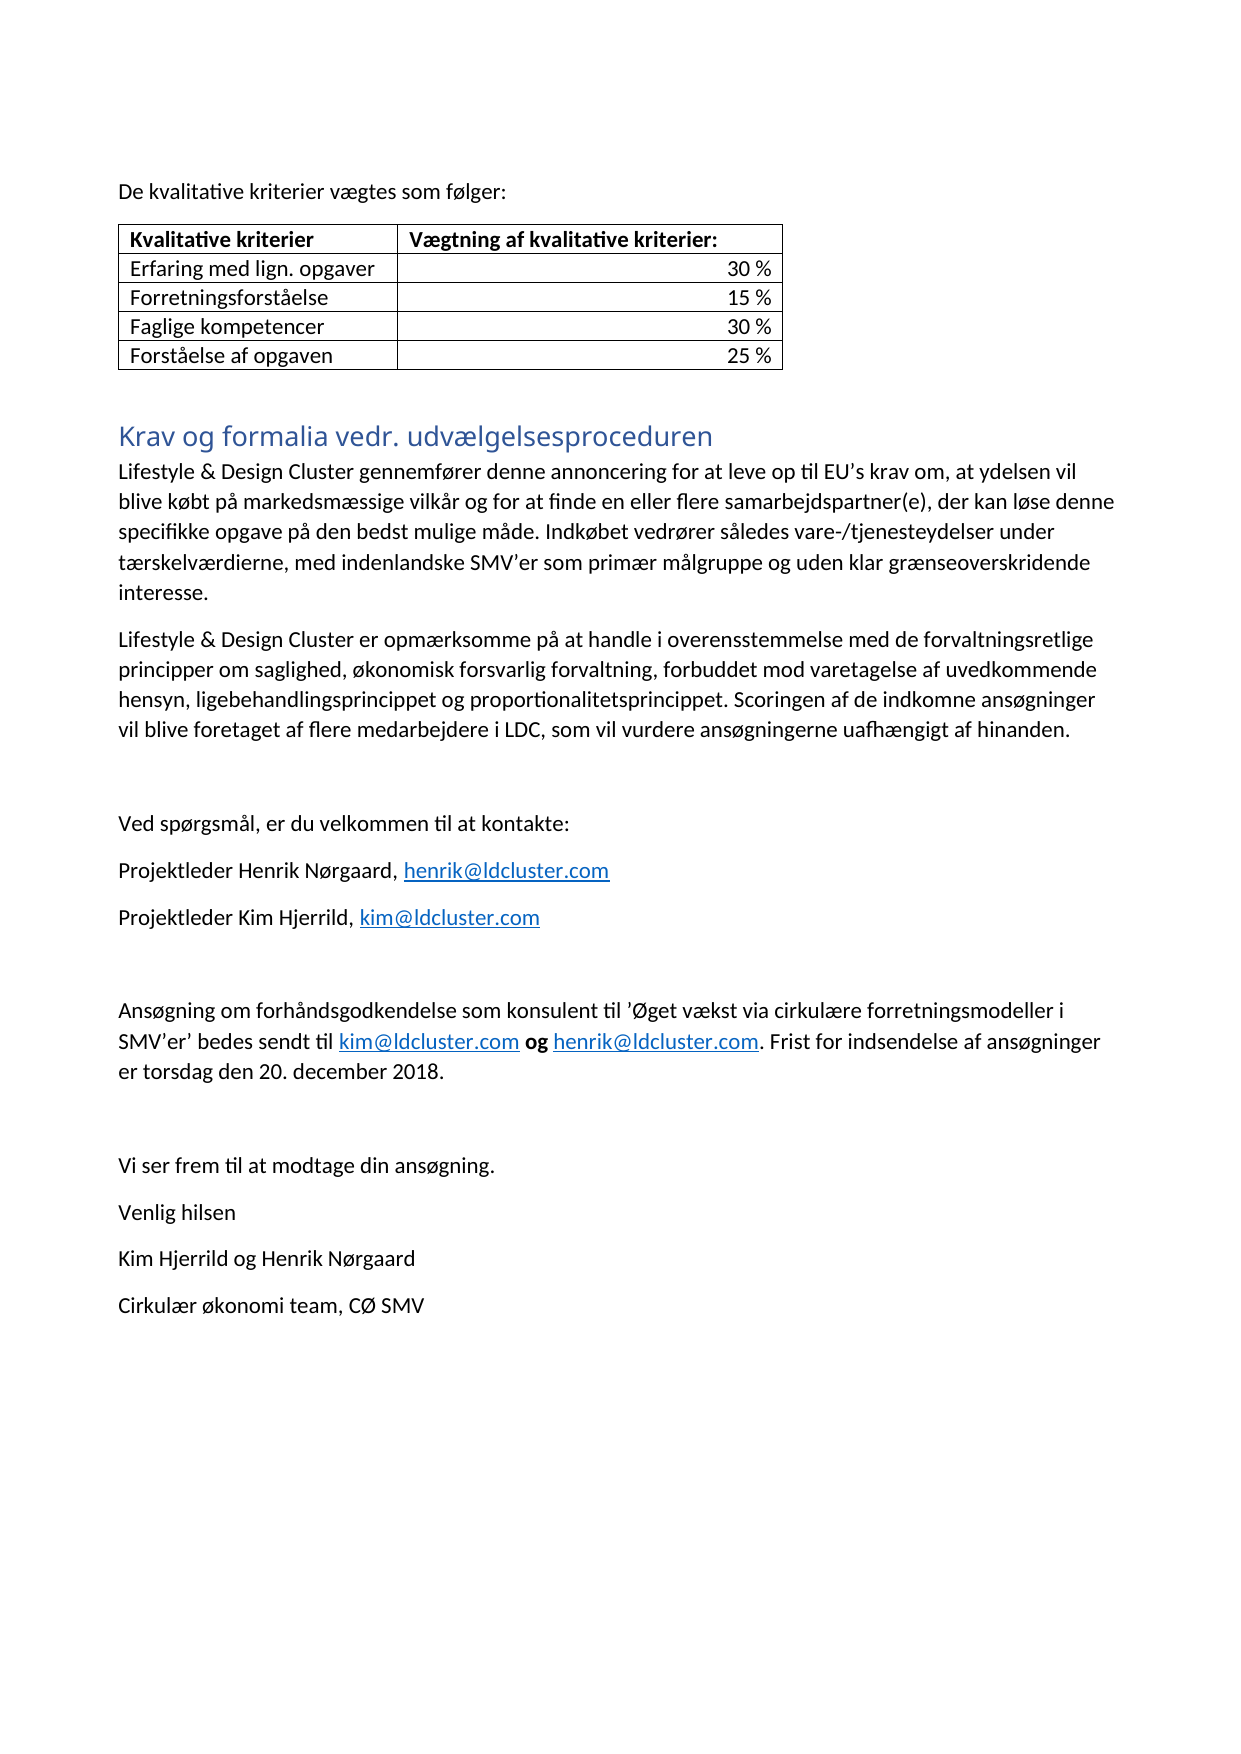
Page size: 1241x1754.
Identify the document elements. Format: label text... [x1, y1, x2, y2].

table_cell Erfaring med lign. opgaver [119, 254, 397, 282]
text De kvalitative kriterier vægtes som følger: [118, 177, 1122, 205]
table_cell 25 % [398, 341, 782, 369]
text Vi ser frem til at modtage din ansøgning. [118, 1151, 1122, 1179]
text Lifestyle & Design Cluster er opmærksomme på at handle i overensstemmelse med de forvaltningsretlige principper om saglighed, økonomisk forsvarlig forvaltning, forbuddet mod varetagelse af uvedkommende hensyn, ligebehandlingsprincippet og proportionalitetsprincippet. Scoringen af de indkomne ansøgninger vil blive foretaget af flere medarbejdere i LDC, som vil vurdere ansøgningerne uafhængigt af hinanden. [118, 625, 1122, 743]
text Venlig hilsen [118, 1198, 1122, 1226]
text Lifestyle & Design Cluster gennemfører denne annoncering for at leve op til EU’s krav om, at ydelsen vil blive købt på markedsmæssige vilkår og for at finde en eller flere samarbejdspartner(e), der kan løse denne specifikke opgave på den bedst mulige måde. Indkøbet vedrører således vare-/tjenesteydelser under tærskelværdierne, med indenlandske SMV’er som primær målgruppe og uden klar grænseoverskridende interesse. [118, 457, 1122, 606]
table_cell Forståelse af opgaven [119, 341, 397, 369]
subtitle Krav og formalia vedr. udvælgelsesproceduren [118, 417, 1122, 454]
table_header Vægtning af kvalitative kriterier: [398, 225, 782, 253]
table_cell 30 % [398, 254, 782, 282]
text Kim Hjerrild og Henrik Nørgaard [118, 1244, 1122, 1273]
text Projektleder Kim Hjerrild, kim@ldcluster.com [118, 903, 1122, 931]
text Ved spørgsmål, er du velkommen til at kontakte: [118, 809, 1122, 837]
table_cell Forretningsforståelse [119, 283, 397, 311]
text Cirkulær økonomi team, CØ SMV [118, 1291, 1122, 1319]
text Projektleder Henrik Nørgaard, henrik@ldcluster.com [118, 856, 1122, 884]
table_header Kvalitative kriterier [119, 225, 397, 253]
table_cell 30 % [398, 312, 782, 340]
text Ansøgning om forhåndsgodkendelse som konsulent til ’Øget vækst via cirkulære forretningsmodeller i SMV’er’ bedes sendt til kim@ldcluster.com og henrik@ldcluster.com. Frist for indsendelse af ansøgninger er torsdag den 20. december 2018. [118, 997, 1122, 1085]
table_cell Faglige kompetencer [119, 312, 397, 340]
table_cell 15 % [398, 283, 782, 311]
